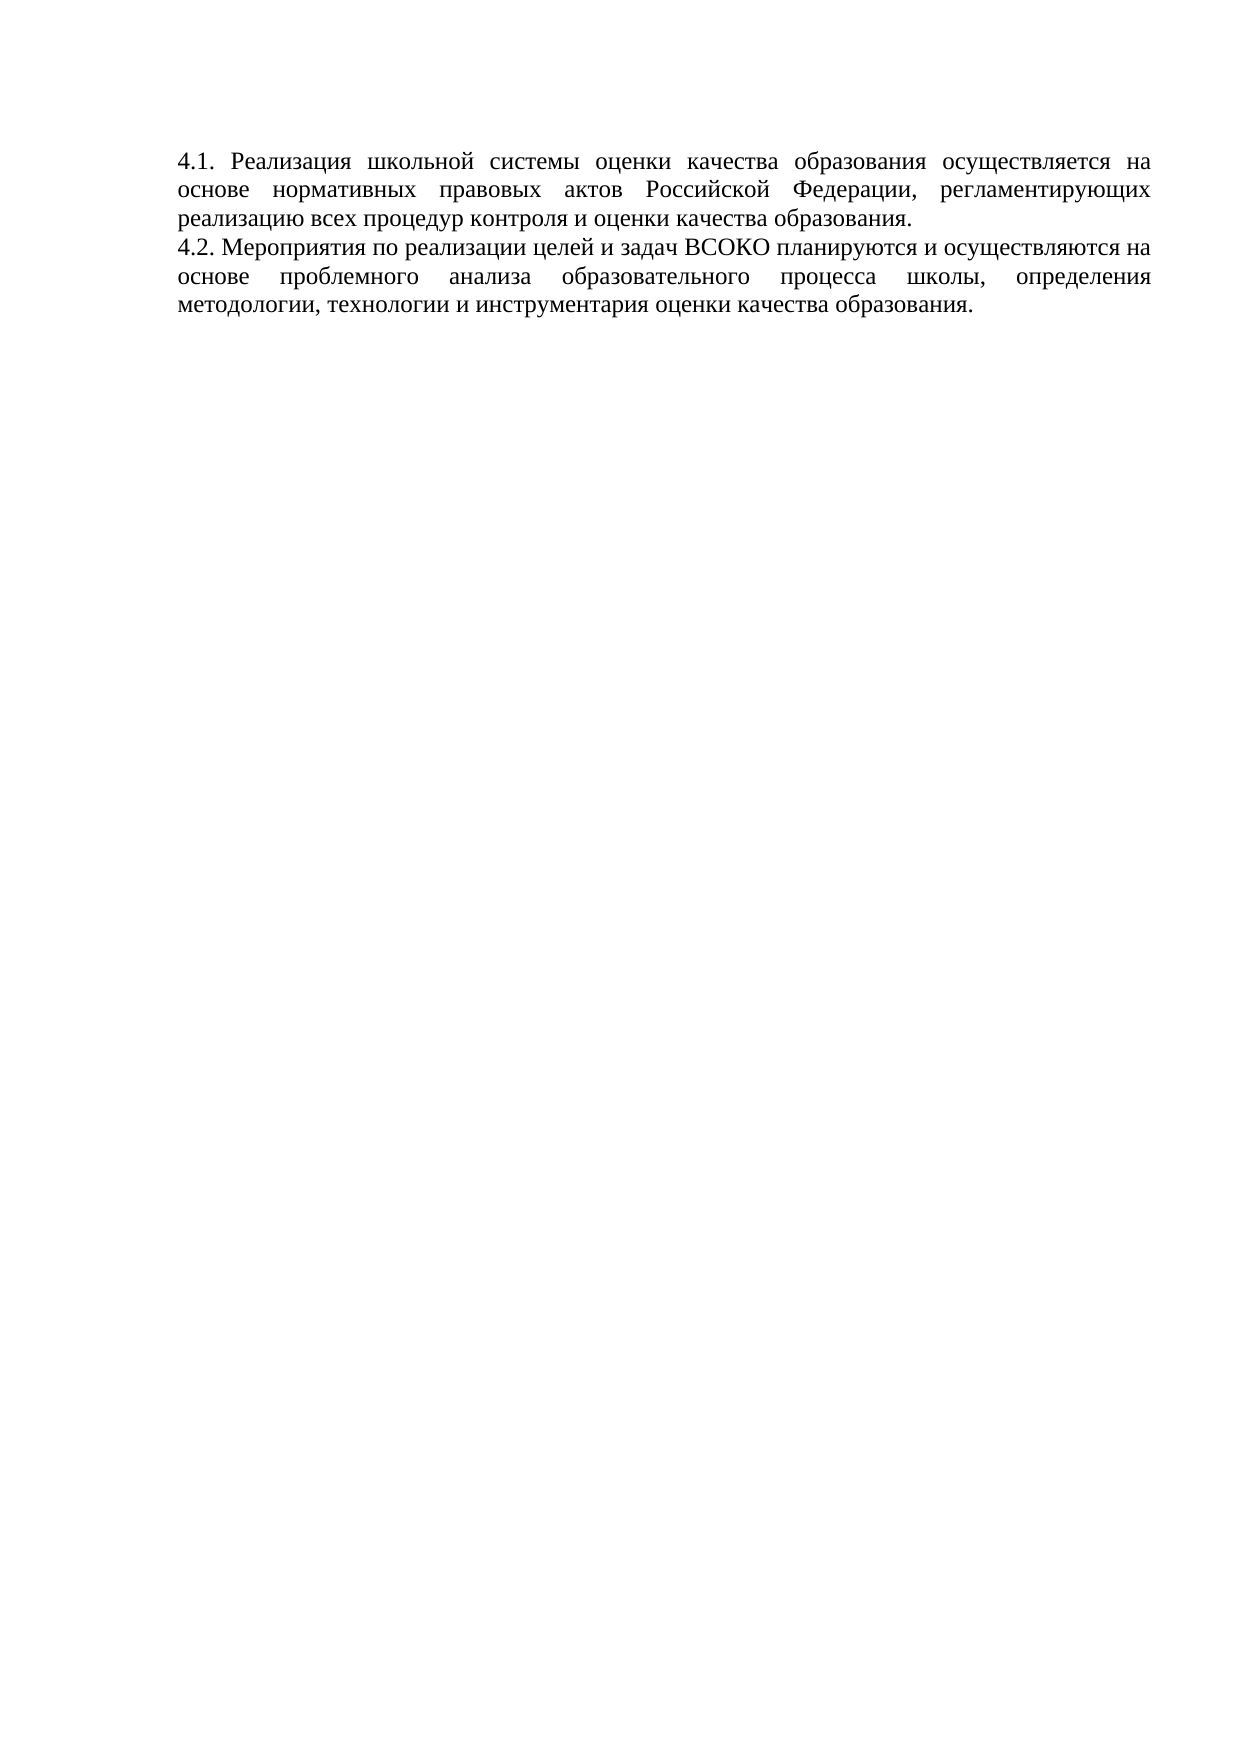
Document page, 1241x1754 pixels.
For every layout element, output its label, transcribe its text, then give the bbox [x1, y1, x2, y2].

text 4.2. Мероприятия по реализации целей и задач ВСОКО планируются и осуществляются на основе проблемного анализа образовательного процесса школы, определения методологии, технологии и инструментария оценки качества образования. [177, 232, 1152, 318]
text 4.1. Реализация школьной системы оценки качества образования осуществляется на основе нормативных правовых актов Российской Федерации, регламентирующих реализацию всех процедур контроля и оценки качества образования. [177, 146, 1152, 232]
